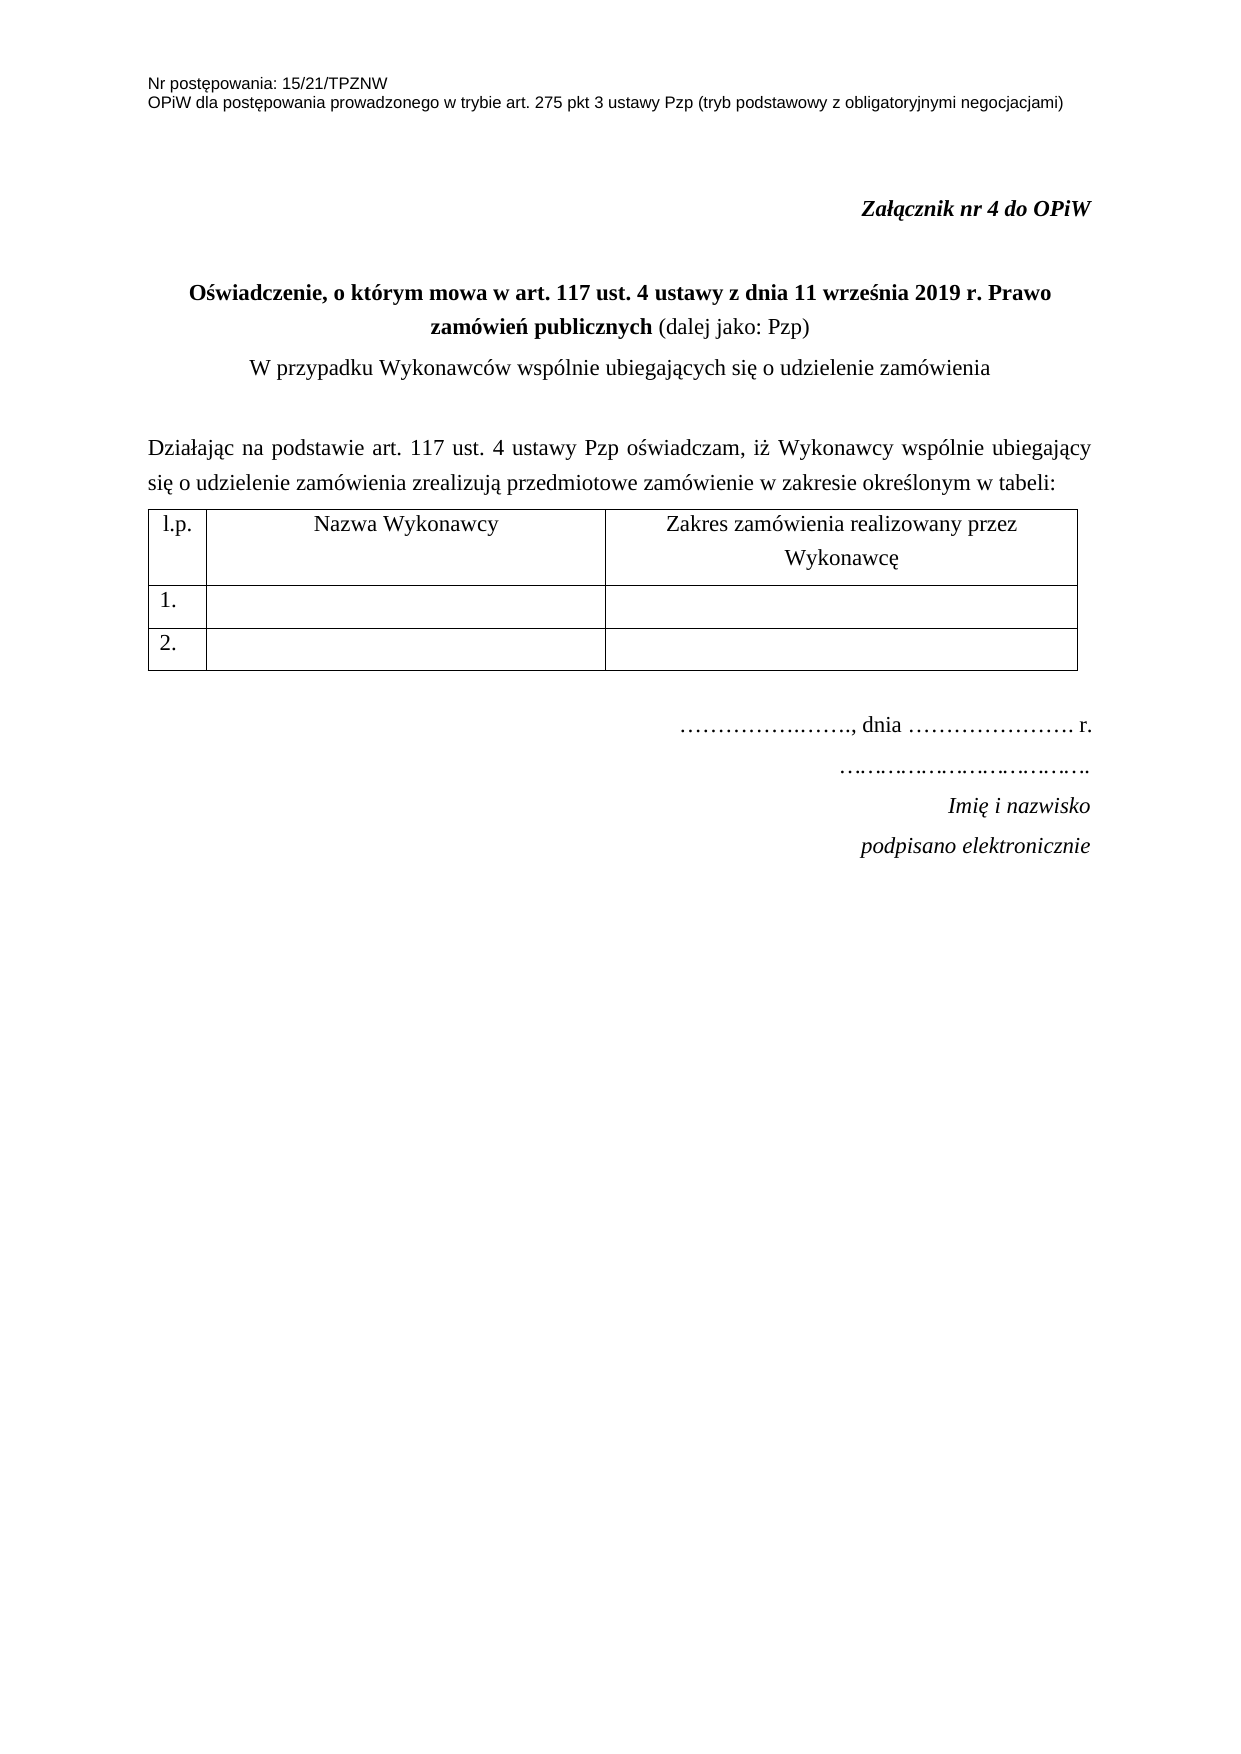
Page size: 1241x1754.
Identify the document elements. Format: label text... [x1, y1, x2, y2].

text Działając na podstawie art. 117 ust. 4 ustawy Pzp oświadczam, iż Wykonawcy wspólnie ubiegający się o udzielenie zamówienia zrealizują przedmiotowe zamówienie w zakresie określonym w tabeli: [148, 434, 1093, 495]
table_cell 2. [149, 629, 206, 670]
list podpisano elektronicznie [148, 832, 1093, 859]
table_cell [207, 586, 605, 628]
text W przypadku Wykonawców wspólnie ubiegających się o udzielenie zamówienia [148, 354, 1093, 380]
text Oświadczenie, o którym mowa w art. 117 ust. 4 ustawy z dnia 11 września 2019 r. Prawo zamówień publicznych (dalej jako: Pzp) [148, 279, 1093, 339]
table_header l.p. [149, 510, 206, 585]
text ………………………………. [148, 752, 1093, 778]
table_header Nazwa Wykonawcy [207, 510, 605, 585]
text …………….……., dnia …………………. r. [148, 711, 1093, 738]
table_cell [606, 586, 1077, 628]
text Załącznik nr 4 do OPiW [148, 195, 1093, 221]
table_header Zakres zamówienia realizowany przez Wykonawcę [606, 510, 1077, 585]
table_cell 1. [149, 586, 206, 628]
table_cell [207, 629, 605, 670]
text Imię i nazwisko [148, 792, 1093, 818]
table_cell [606, 629, 1077, 670]
